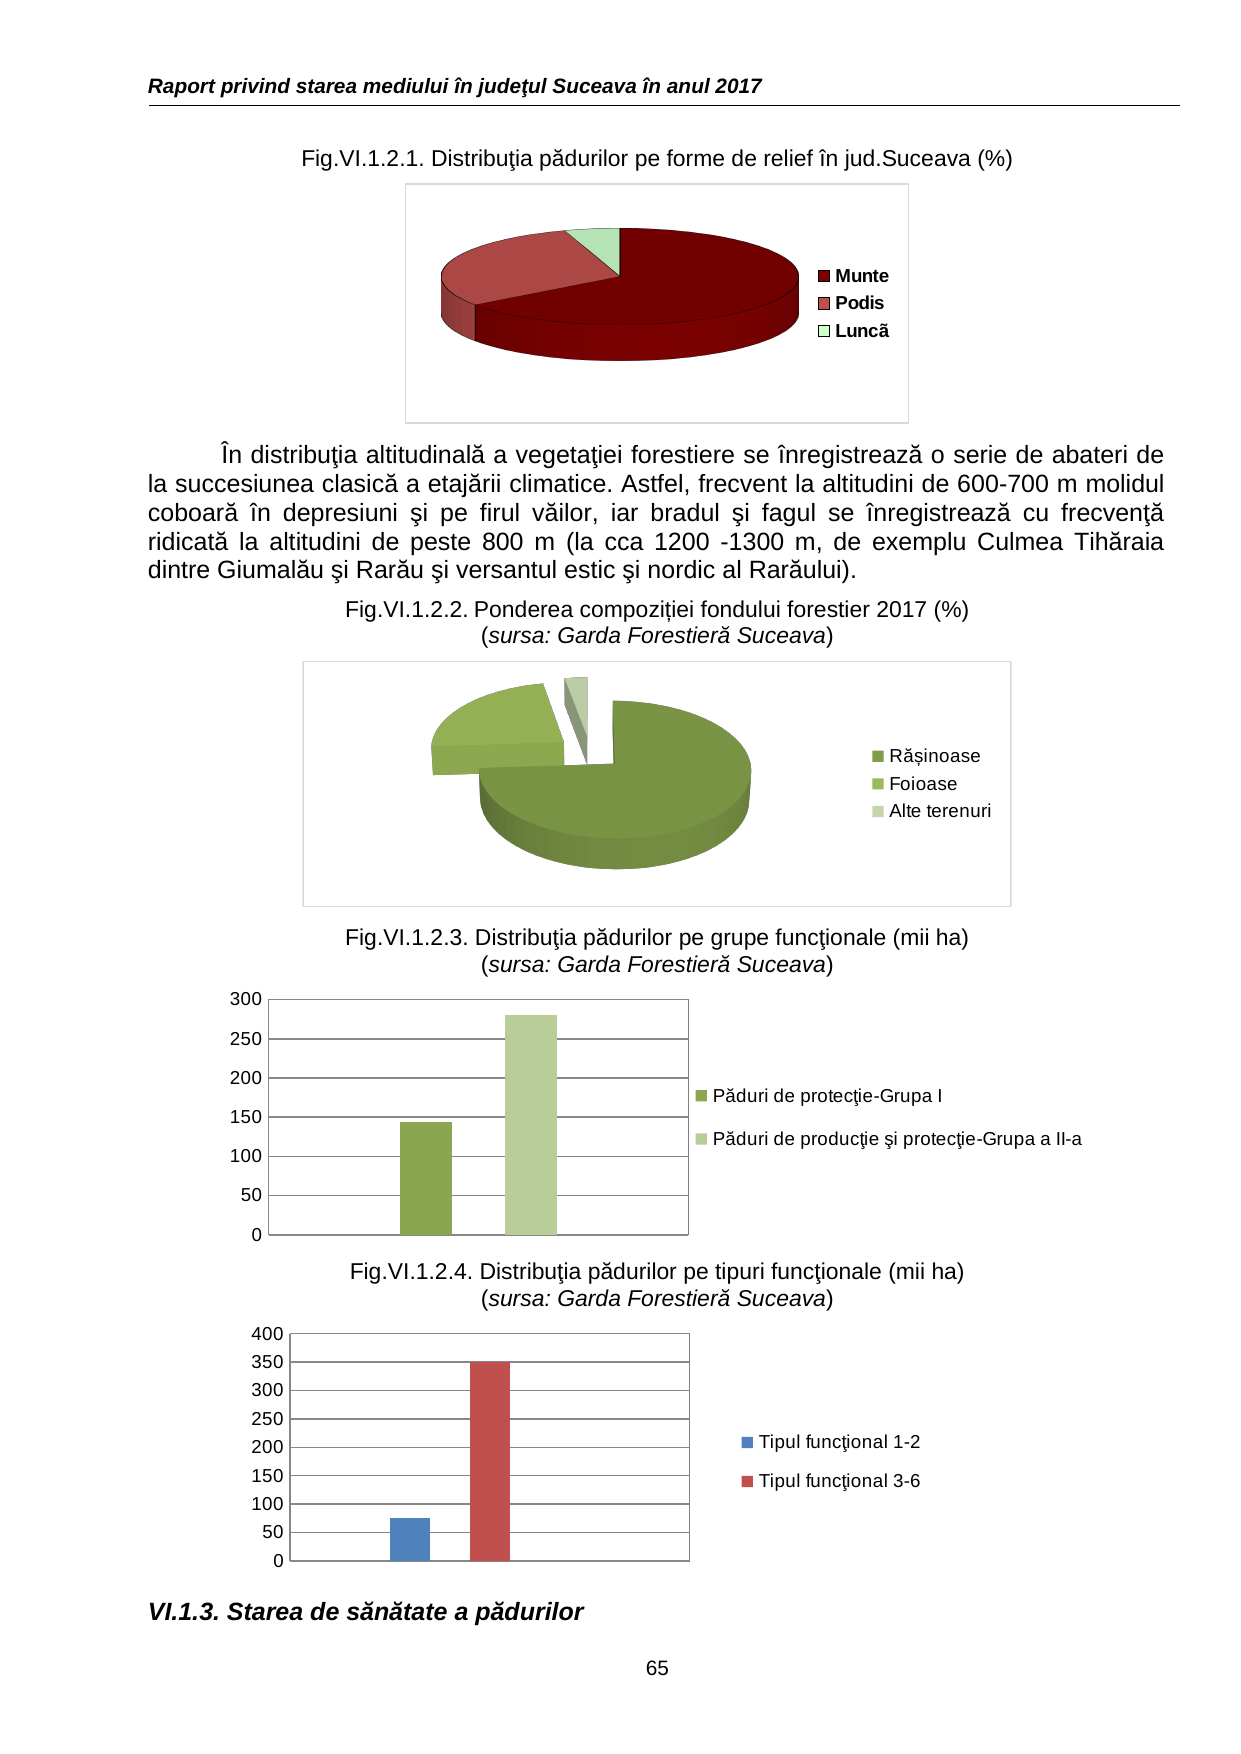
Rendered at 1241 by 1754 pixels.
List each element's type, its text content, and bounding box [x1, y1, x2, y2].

text În distribuţia altitudinală a vegetaţiei forestiere se înregistrează o serie de abateri de la succesiunea clasică a etajării climatice. Astfel, frecvent la altitudini de 600-700 m molidul coboară în depresiuni şi pe firul văilor, iar bradul şi fagul se înregistrează cu frecvenţă ridicată la altitudini de peste 800 m (la cca 1200 -1300 m, de exemplu Culmea Tihăraia dintre Giumalău şi Rarău şi versantul estic şi nordic al Rarăului). [148, 440, 1166, 584]
text (sursa: Garda Forestieră Suceava) [148, 1284, 1166, 1311]
text Fig.VI.1.2.4. Distribuţia pădurilor pe tipuri funcţionale (mii ha) [148, 1258, 1166, 1284]
text (sursa: Garda Forestieră Suceava) [148, 622, 1166, 649]
text VI.1.3. Starea de sănătate a pădurilor [148, 1597, 1166, 1626]
text Fig.VI.1.2.2. Ponderea compoziției fondului forestier 2017 (%) [148, 596, 1166, 622]
text Fig.VI.1.2.3. Distribuţia pădurilor pe grupe funcţionale (mii ha) [148, 924, 1166, 951]
text (sursa: Garda Forestieră Suceava) [148, 951, 1166, 977]
text Fig.VI.1.2.1. Distribuţia pădurilor pe forme de relief în jud.Suceava (%) [148, 145, 1166, 171]
